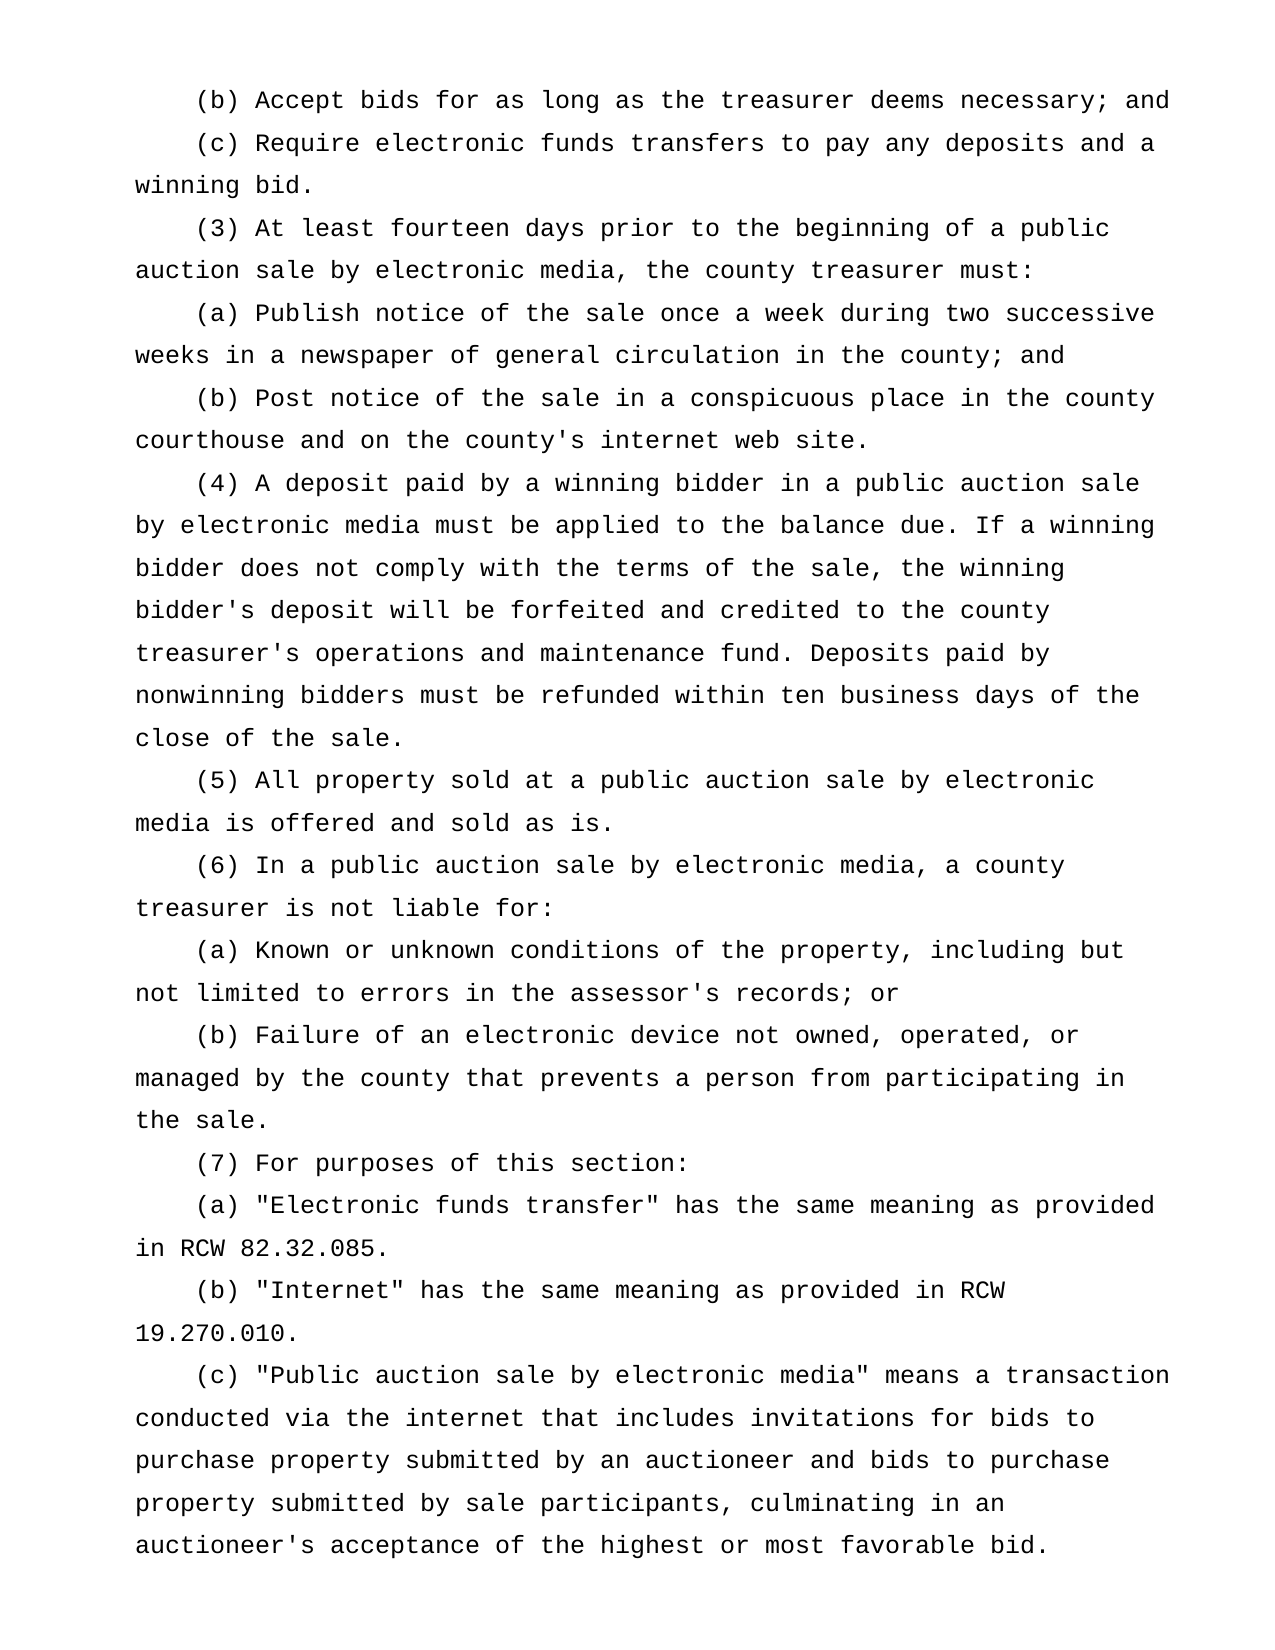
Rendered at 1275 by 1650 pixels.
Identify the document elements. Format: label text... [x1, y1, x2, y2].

text (a) Known or unknown conditions of the property, including but not limited to errors in the assessor's records; or [135, 925, 1170, 1010]
text (c) Require electronic funds transfers to pay any deposits and a winning bid. [135, 117, 1170, 202]
text (b) "Internet" has the same meaning as provided in RCW 19.270.010. [135, 1265, 1170, 1350]
text (b) Post notice of the sale in a conspicuous place in the county courthouse and on the county's internet web site. [135, 372, 1170, 457]
text (b) Failure of an electronic device not owned, operated, or managed by the county that prevents a person from participating in the sale. [135, 1010, 1170, 1137]
text (5) All property sold at a public auction sale by electronic media is offered and sold as is. [135, 755, 1170, 840]
text (4) A deposit paid by a winning bidder in a public auction sale by electronic media must be applied to the balance due. If a winning bidder does not comply with the terms of the sale, the winning bidder's deposit will be forfeited and credited to the county treasurer's operations and maintenance fund. Deposits paid by nonwinning bidders must be refunded within ten business days of the close of the sale. [135, 457, 1170, 755]
text (3) At least fourteen days prior to the beginning of a public auction sale by electronic media, the county treasurer must: [135, 202, 1170, 287]
text (a) "Electronic funds transfer" has the same meaning as provided in RCW 82.32.085. [135, 1180, 1170, 1265]
text (7) For purposes of this section: [135, 1137, 1170, 1180]
text (a) Publish notice of the sale once a week during two successive weeks in a newspaper of general circulation in the county; and [135, 287, 1170, 372]
text (6) In a public auction sale by electronic media, a county treasurer is not liable for: [135, 840, 1170, 925]
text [135, 1350, 1170, 1562]
text (b) Accept bids for as long as the treasurer deems necessary; and [135, 75, 1170, 117]
